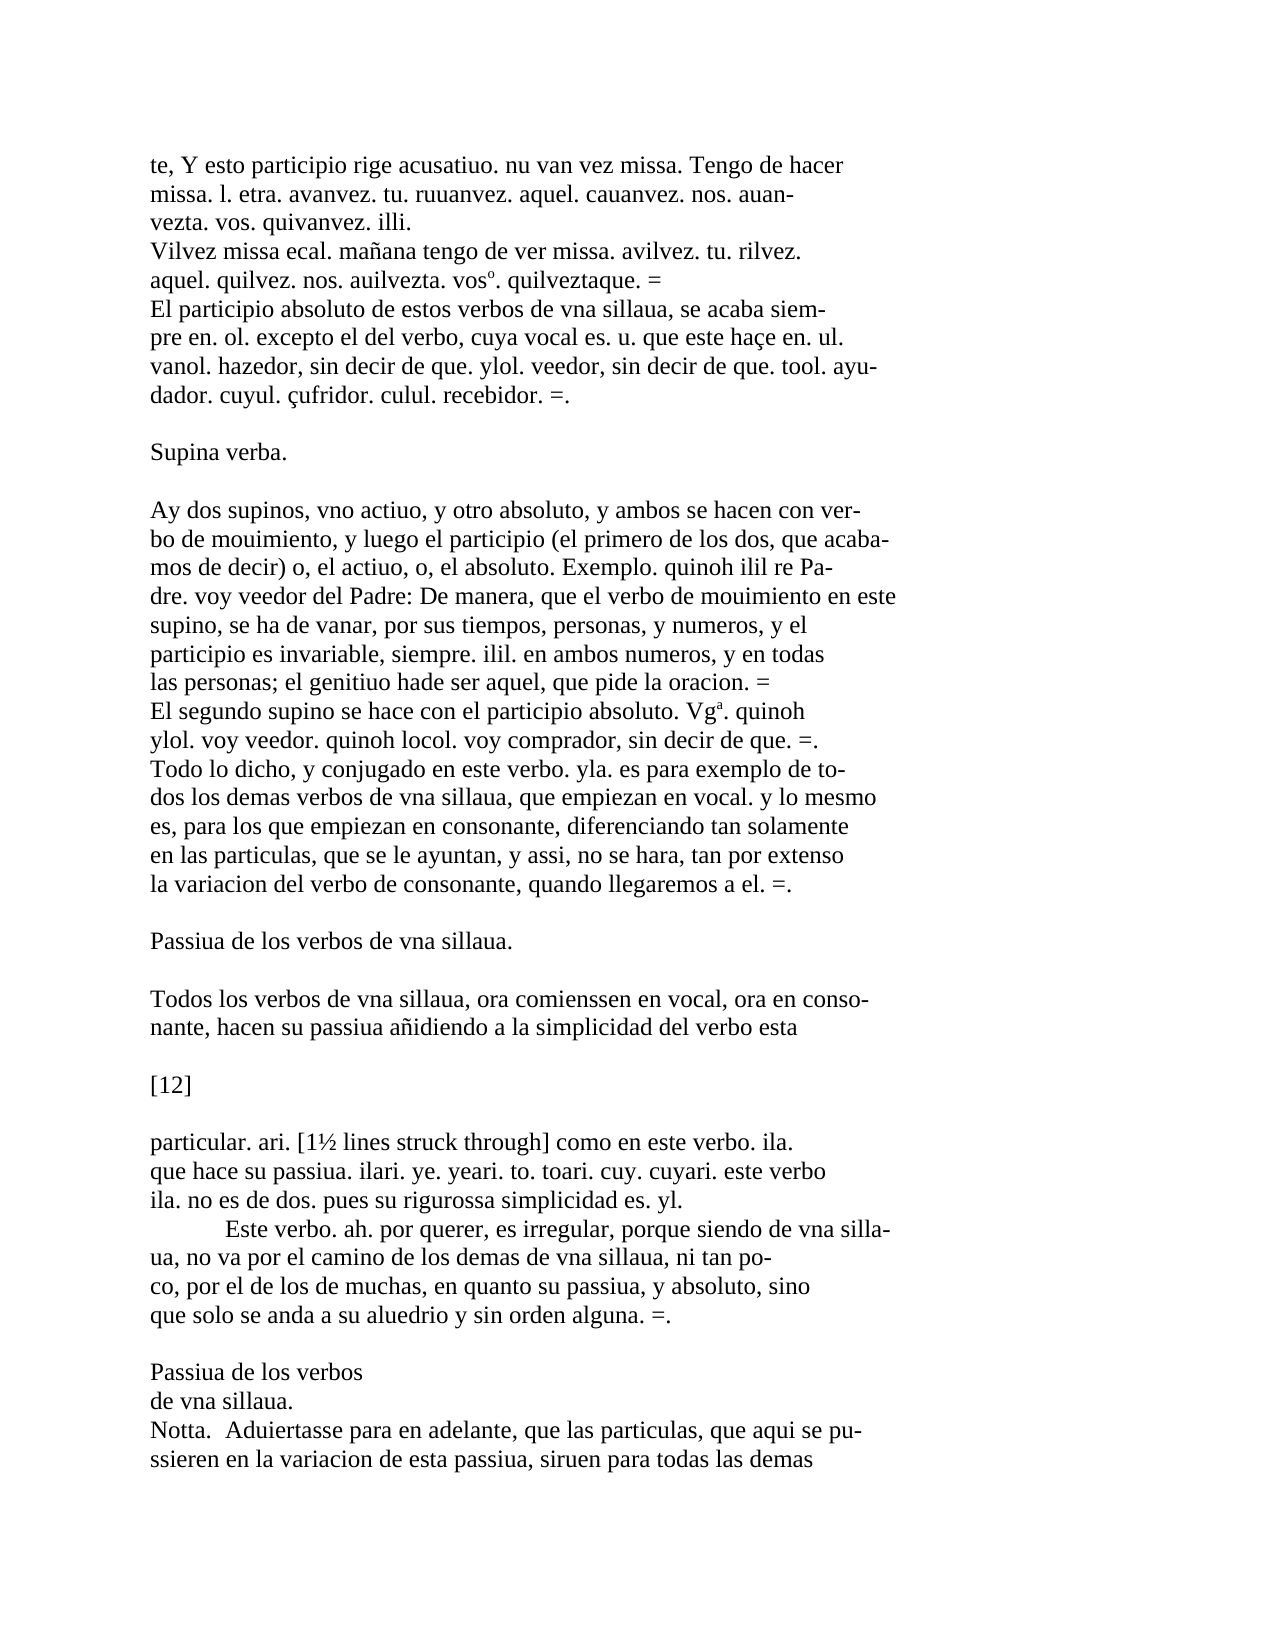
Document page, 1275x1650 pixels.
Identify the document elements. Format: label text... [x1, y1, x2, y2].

text participio es invariable, siempre. ilil. en ambos numeros, y en todas [150, 639, 1125, 667]
text bo de mouimiento, y luego el participio (el primero de los dos, que acaba- [150, 524, 1125, 552]
text particular. ari. [1½ lines struck through] como en este verbo. ila. [150, 1127, 1125, 1156]
text te, Y esto participio rige acusatiuo. nu van vez missa. Tengo de hacer [150, 150, 1125, 179]
text El participio absoluto de estos verbos de vna sillaua, se acaba siem- [150, 294, 1125, 322]
text nante, hacen su passiua añidiendo a la simplicidad del verbo esta [150, 1012, 1125, 1041]
text que hace su passiua. ilari. ye. yeari. to. toari. cuy. cuyari. este verbo [150, 1156, 1125, 1185]
text missa. l. etra. avanvez. tu. ruuanvez. aquel. cauanvez. nos. auan- [150, 179, 1125, 207]
text es, para los que empiezan en consonante, diferenciando tan solamente [150, 811, 1125, 840]
text Todo lo dicho, y conjugado en este verbo. yla. es para exemplo de to- [150, 754, 1125, 782]
text vanol. hazedor, sin decir de que. ylol. veedor, sin decir de que. tool. ayu- [150, 351, 1125, 380]
text Passiua de los verbos de vna sillaua. [150, 926, 1125, 955]
text mos de decir) o, el actiuo, o, el absoluto. Exemplo. quinoh ilil re Pa- [150, 552, 1125, 581]
text ssieren en la variacion de esta passiua, siruen para todas las demas [150, 1444, 1125, 1472]
text ylol. voy veedor. quinoh locol. voy comprador, sin decir de que. =. [150, 725, 1125, 754]
text Todos los verbos de vna sillaua, ora comienssen en vocal, ora en conso- [150, 984, 1125, 1012]
text la variacion del verbo de consonante, quando llegaremos a el. =. [150, 869, 1125, 897]
text en las particulas, que se le ayuntan, y assi, no se hara, tan por extenso [150, 840, 1125, 869]
text Passiua de los verbos [150, 1357, 1125, 1386]
text aquel. quilvez. nos. auilvezta. voso. quilveztaque. = [150, 265, 1125, 294]
text ua, no va por el camino de los demas de vna sillaua, ni tan po- [150, 1242, 1125, 1271]
text Este verbo. ah. por querer, es irregular, porque siendo de vna silla- [150, 1214, 1125, 1242]
text dador. cuyul. çufridor. culul. recebidor. =. [150, 380, 1125, 409]
text ila. no es de dos. pues su rigurossa simplicidad es. yl. [150, 1185, 1125, 1214]
text de vna sillaua. [150, 1386, 1125, 1415]
text vezta. vos. quivanvez. illi. [150, 207, 1125, 236]
text pre en. ol. excepto el del verbo, cuya vocal es. u. que este haçe en. ul. [150, 322, 1125, 351]
text dre. voy veedor del Padre: De manera, que el verbo de mouimiento en este [150, 581, 1125, 610]
text El segundo supino se hace con el participio absoluto. Vga. quinoh [150, 696, 1125, 725]
text Notta. Aduiertasse para en adelante, que las particulas, que aqui se pu- [150, 1415, 1125, 1444]
text dos los demas verbos de vna sillaua, que empiezan en vocal. y lo mesmo [150, 782, 1125, 811]
text supino, se ha de vanar, por sus tiempos, personas, y numeros, y el [150, 610, 1125, 639]
text Vilvez missa ecal. mañana tengo de ver missa. avilvez. tu. rilvez. [150, 236, 1125, 265]
text Ay dos supinos, vno actiuo, y otro absoluto, y ambos se hacen con ver- [150, 495, 1125, 524]
text co, por el de los de muchas, en quanto su passiua, y absoluto, sino [150, 1271, 1125, 1300]
text que solo se anda a su aluedrio y sin orden alguna. =. [150, 1300, 1125, 1329]
text las personas; el genitiuo hade ser aquel, que pide la oracion. = [150, 667, 1125, 696]
text Supina verba. [150, 437, 1125, 466]
text [12] [150, 1070, 1125, 1099]
